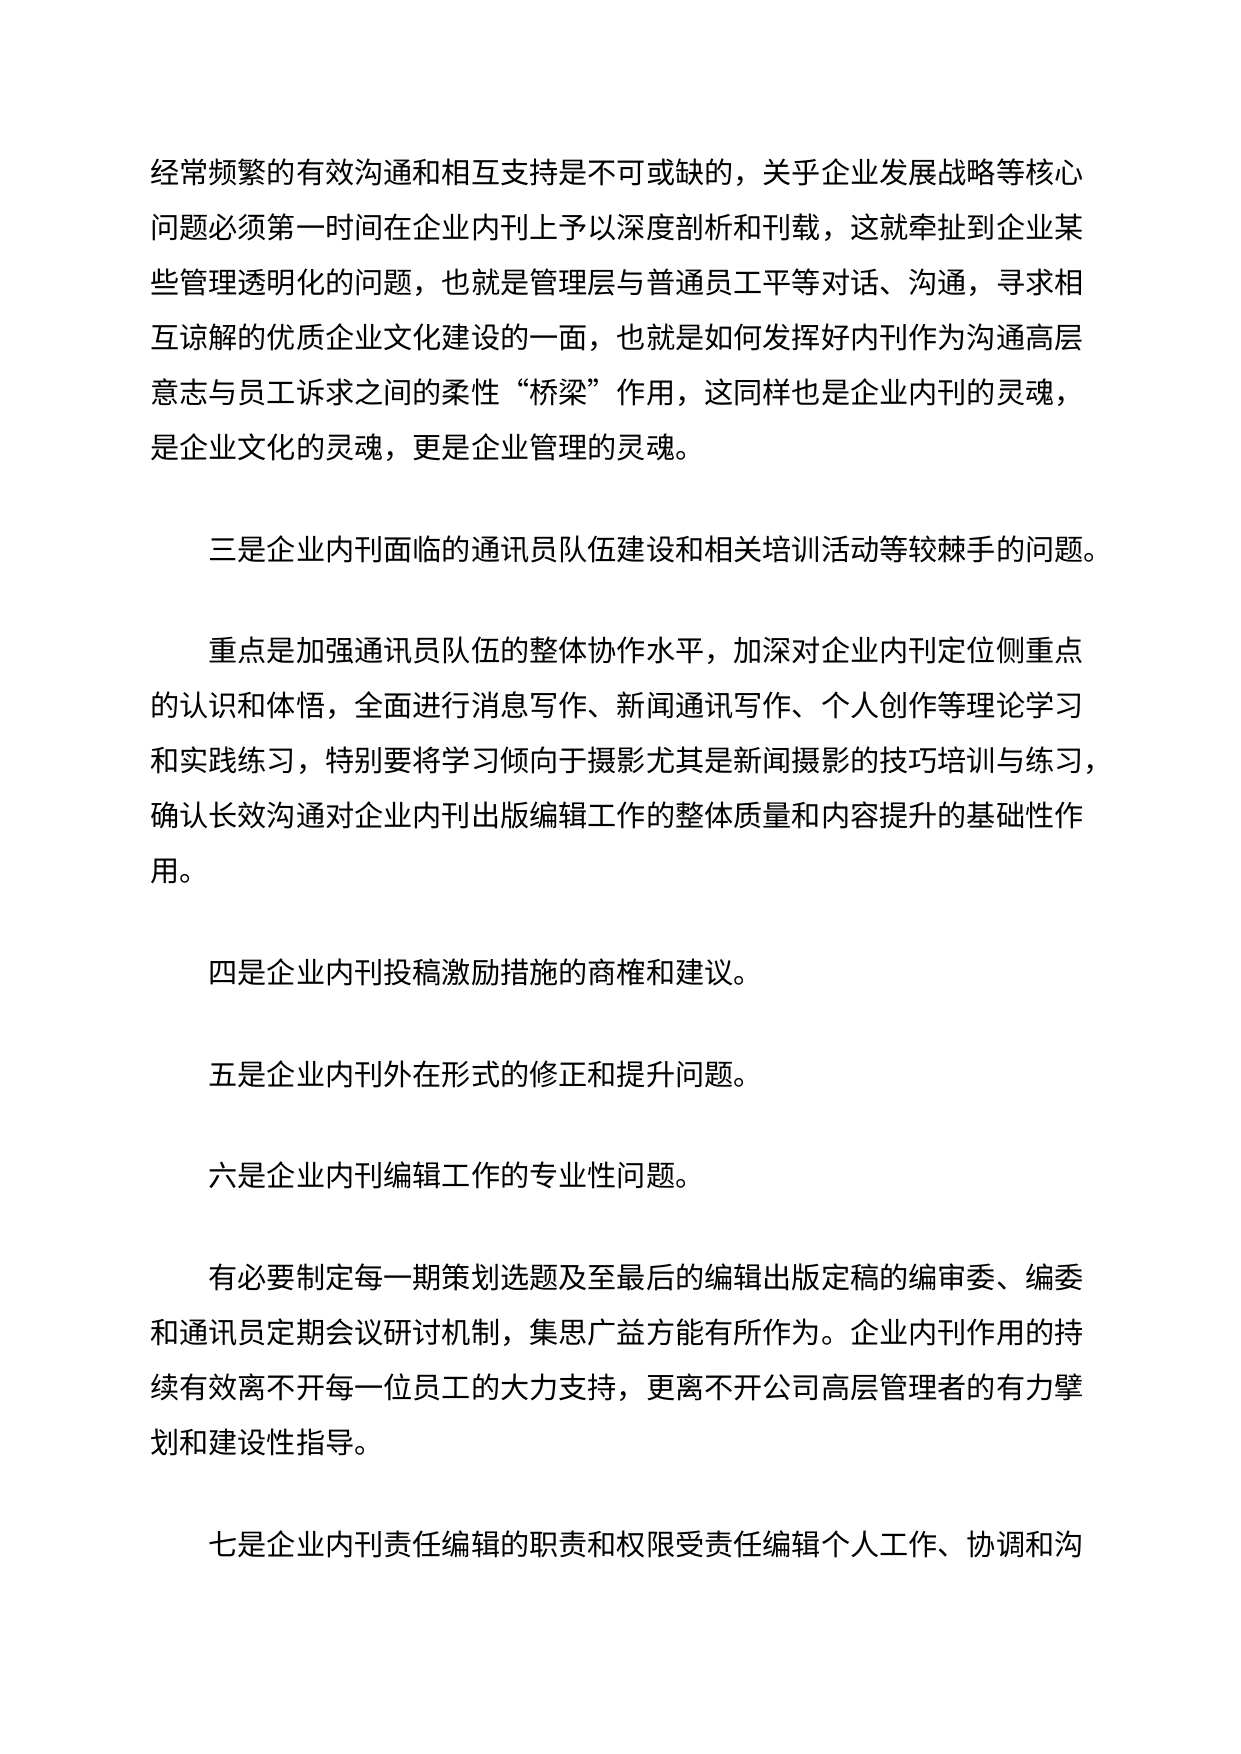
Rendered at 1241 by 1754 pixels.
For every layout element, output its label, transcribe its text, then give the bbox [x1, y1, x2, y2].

text 四是企业内刊投稿激励措施的商榷和建议。 [150, 949, 1090, 992]
text 重点是加强通讯员队伍的整体协作水平，加深对企业内刊定位侧重点的认识和体悟，全面进行消息写作、新闻通讯写作、个人创作等理论学习和实践练习，特别要将学习倾向于摄影尤其是新闻摄影的技巧培训与练习，确认长效沟通对企业内刊出版编辑工作的整体质量和内容提升的基础性作用。 [150, 628, 1090, 890]
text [150, 150, 1090, 467]
text 六是企业内刊编辑工作的专业性问题。 [150, 1153, 1090, 1195]
text 五是企业内刊外在形式的修正和提升问题。 [150, 1051, 1090, 1093]
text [150, 1521, 1090, 1563]
text 有必要制定每一期策划选题及至最后的编辑出版定稿的编审委、编委和通讯员定期会议研讨机制，集思广益方能有所作为。企业内刊作用的持续有效离不开每一位员工的大力支持，更离不开公司高层管理者的有力擘划和建设性指导。 [150, 1255, 1090, 1462]
text 三是企业内刊面临的通讯员队伍建设和相关培训活动等较棘手的问题。 [150, 526, 1090, 568]
